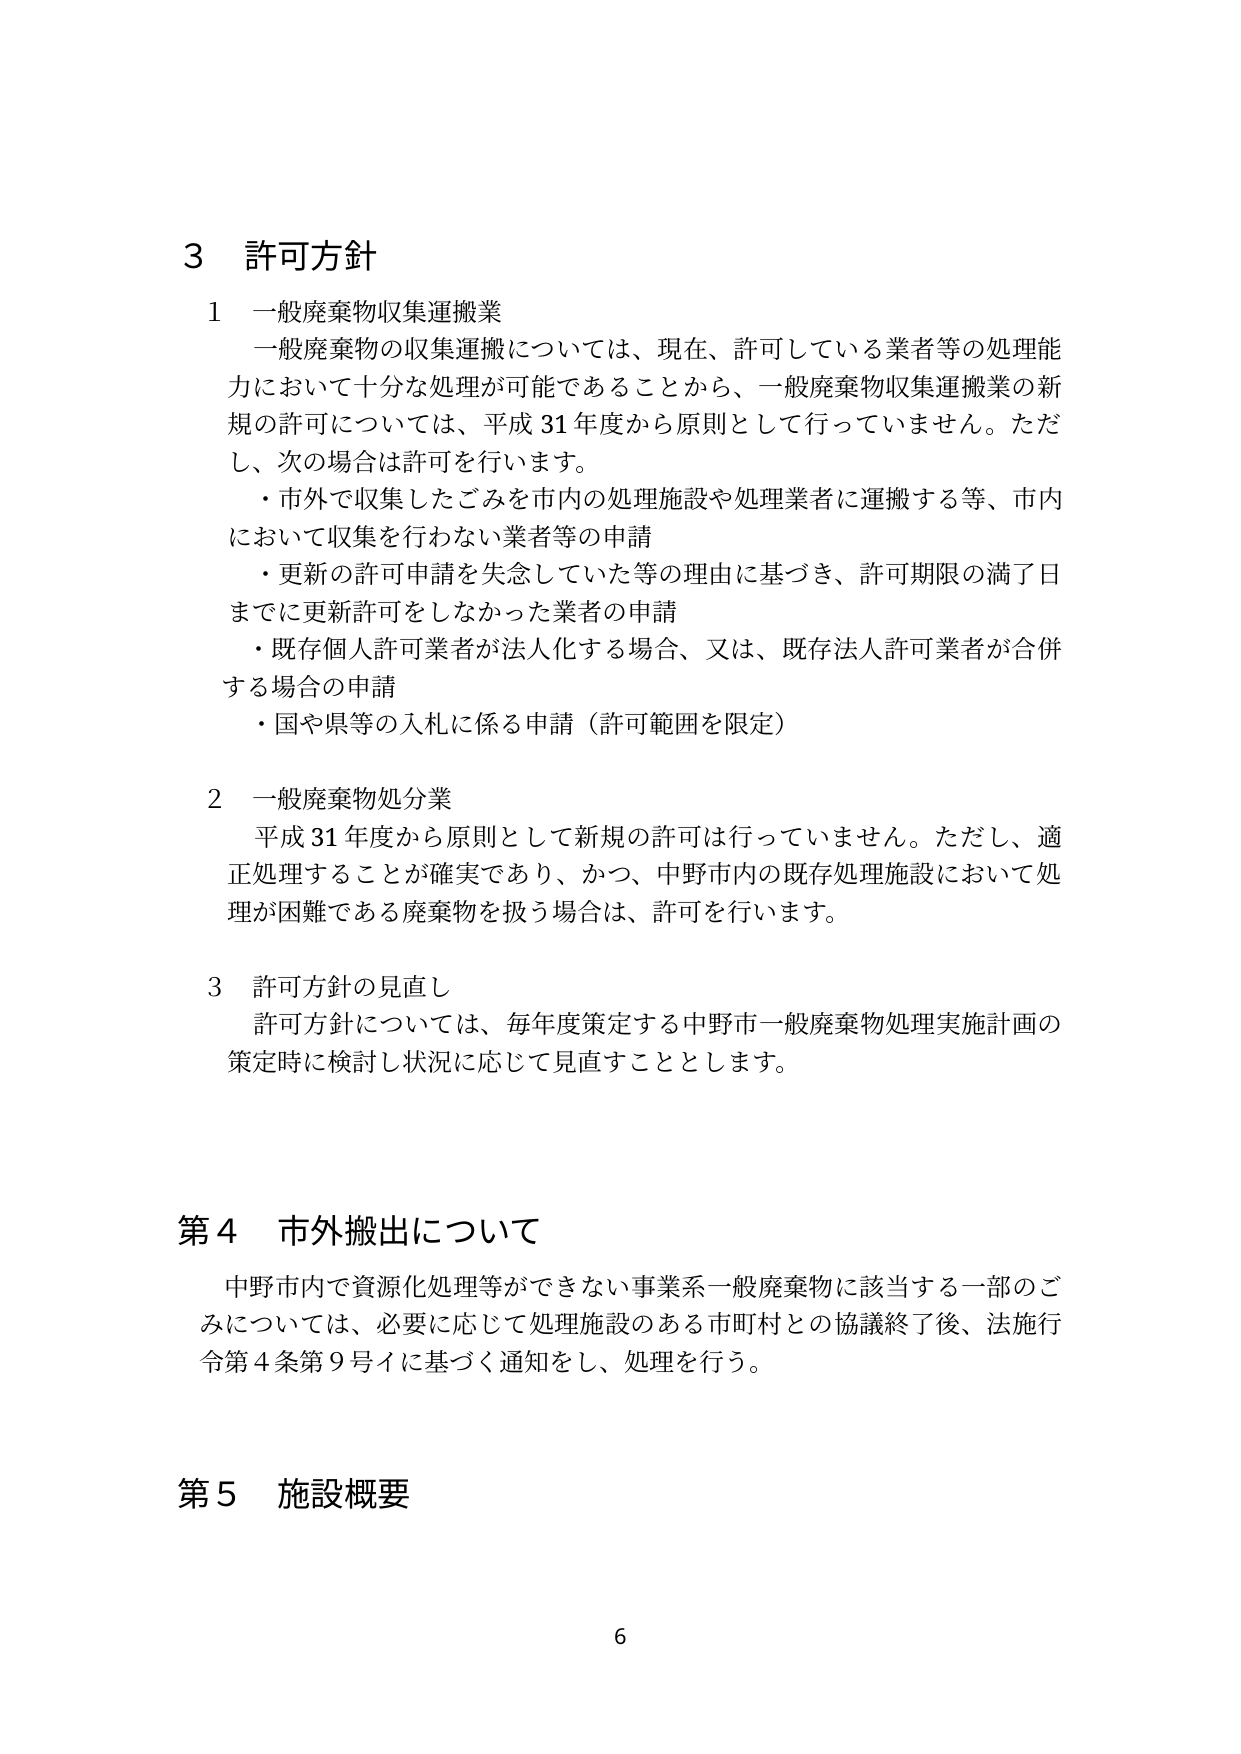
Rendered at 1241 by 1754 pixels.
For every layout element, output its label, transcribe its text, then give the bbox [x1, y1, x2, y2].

text 中野市内で資源化処理等ができない事業系一般廃棄物に該当する一部のごみについては、必要に応じて処理施設のある市町村との協議終了後、法施行令第４条第９号イに基づく通知をし、処理を行う。 [199, 1267, 1063, 1379]
text ・更新の許可申請を失念していた等の理由に基づき、許可期限の満了日までに更新許可をしなかった業者の申請 [177, 554, 1063, 629]
text ・市外で収集したごみを市内の処理施設や処理業者に運搬する等、市内において収集を行わない業者等の申請 [177, 479, 1063, 554]
text 第４ 市外搬出について [177, 1192, 1063, 1267]
text ２ 一般廃棄物処分業 [177, 779, 1063, 817]
text 平成31年度から原則として新規の許可は行っていません。ただし、適正処理することが確実であり、かつ、中野市内の既存処理施設において処理が困難である廃棄物を扱う場合は、許可を行います。 [177, 817, 1063, 929]
text ・国や県等の入札に係る申請（許可範囲を限定） [199, 704, 1063, 742]
text ３ 許可方針の見直し [177, 967, 1063, 1004]
text ３ 許可方針 [177, 217, 1063, 292]
text 第５ 施設概要 [177, 1454, 1063, 1529]
text 許可方針については、毎年度策定する中野市一般廃棄物処理実施計画の策定時に検討し状況に応じて見直すこととします。 [177, 1004, 1063, 1079]
text 一般廃棄物の収集運搬については、現在、許可している業者等の処理能力において十分な処理が可能であることから、一般廃棄物収集運搬業の新規の許可については、平成31年度から原則として行っていません。ただし、次の場合は許可を行います。 [177, 329, 1063, 479]
text ・既存個人許可業者が法人化する場合、又は、既存法人許可業者が合併する場合の申請 [221, 629, 1063, 704]
text １ 一般廃棄物収集運搬業 [177, 292, 1063, 329]
